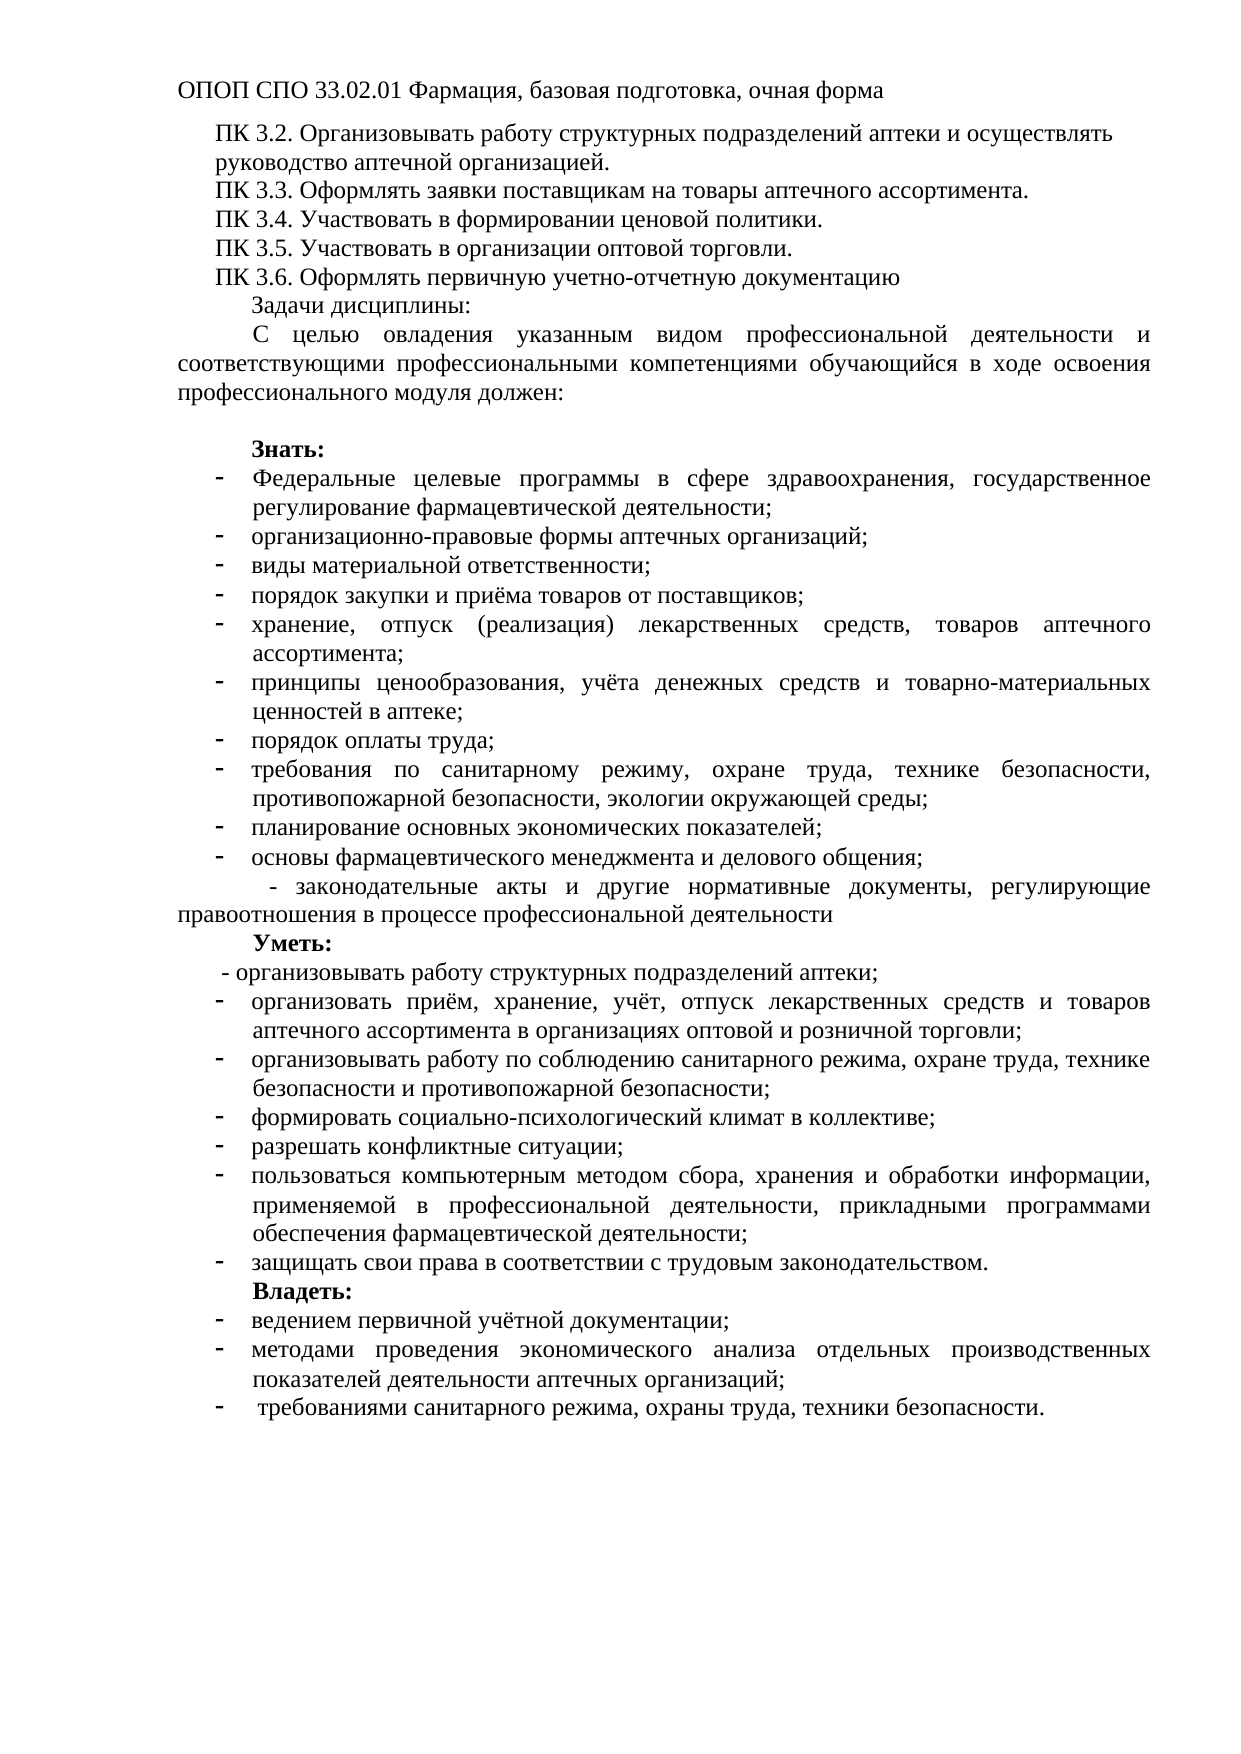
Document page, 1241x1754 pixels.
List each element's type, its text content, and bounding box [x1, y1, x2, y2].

list разрешать конфликтные ситуации; [215, 1131, 1152, 1160]
list виды материальной ответственности; [215, 550, 1152, 580]
list основы фармацевтического менеджмента и делового общения; [215, 842, 1152, 871]
list планирование основных экономических показателей; [215, 812, 1152, 842]
list организовывать работу по соблюдению санитарного режима, охране труда, технике безопасности и противопожарной безопасности; [215, 1044, 1152, 1102]
list методами проведения экономического анализа отдельных производственных показателей деятельности аптечных организаций; [215, 1334, 1152, 1392]
list Федеральные целевые программы в сфере здравоохранения, государственное регулирование фармацевтической деятельности; [215, 463, 1152, 521]
list организовать приём, хранение, учёт, отпуск лекарственных средств и товаров аптечного ассортимента в организациях оптовой и розничной торговли; [215, 986, 1152, 1044]
text С целью овладения указанным видом профессиональной деятельности и соответствующими профессиональными компетенциями обучающийся в ходе освоения профессионального модуля должен: [177, 319, 1152, 406]
text - организовывать работу структурных подразделений аптеки; [177, 957, 1152, 986]
text ПК 3.2. Организовывать работу структурных подразделений аптеки и осуществлять руководство аптечной организацией. [215, 118, 1152, 176]
list хранение, отпуск (реализация) лекарственных средств, товаров аптечного ассортимента; [215, 609, 1152, 667]
text ПК 3.6. Оформлять первичную учетно-отчетную документацию [177, 262, 1152, 291]
text ПК 3.5. Участвовать в организации оптовой торговли. [215, 233, 1152, 262]
text Уметь: [252, 928, 1152, 957]
text Знать: [177, 434, 1152, 463]
list порядок оплаты труда; [215, 725, 1152, 754]
text ПК 3.4. Участвовать в формировании ценовой политики. [215, 204, 1152, 233]
text Задачи дисциплины: [177, 291, 1152, 319]
text ПК 3.3. Оформлять заявки поставщикам на товары аптечного ассортимента. [215, 176, 1152, 204]
text Владеть: [252, 1276, 1152, 1305]
list пользоваться компьютерным методом сбора, хранения и обработки информации, применяемой в профессиональной деятельности, прикладными программами обеспечения фармацевтической деятельности; [215, 1160, 1152, 1247]
list ведением первичной учётной документации; [215, 1305, 1152, 1334]
list порядок закупки и приёма товаров от поставщиков; [215, 580, 1152, 609]
list защищать свои права в соответствии с трудовым законодательством. [215, 1247, 1152, 1276]
list требованиями санитарного режима, охраны труда, техники безопасности. [215, 1392, 1152, 1422]
list принципы ценообразования, учёта денежных средств и товарно-материальных ценностей в аптеке; [215, 667, 1152, 725]
list формировать социально-психологический климат в коллективе; [215, 1102, 1152, 1131]
text - законодательные акты и другие нормативные документы, регулирующие правоотношения в процессе профессиональной деятельности [177, 871, 1152, 928]
list требования по санитарному режиму, охране труда, технике безопасности, противопожарной безопасности, экологии окружающей среды; [215, 754, 1152, 812]
list организационно-правовые формы аптечных организаций; [215, 521, 1152, 550]
